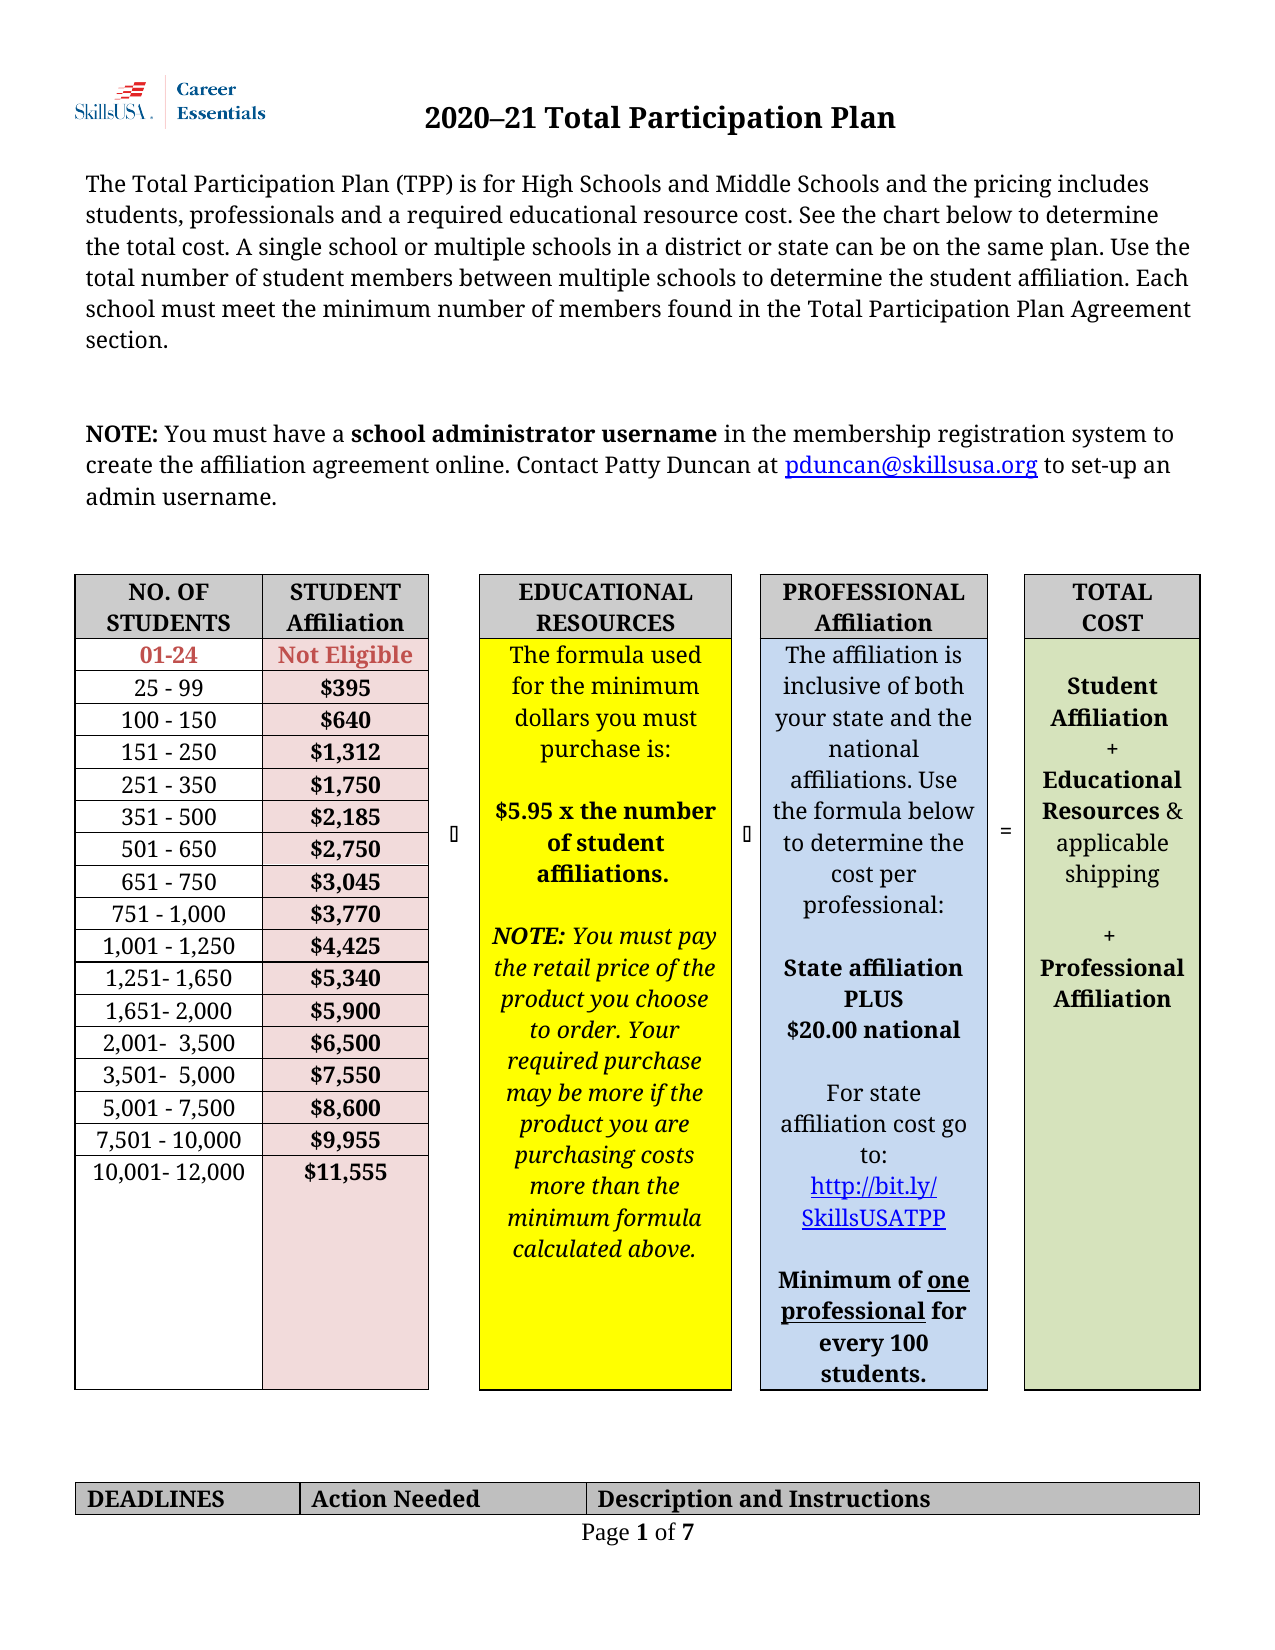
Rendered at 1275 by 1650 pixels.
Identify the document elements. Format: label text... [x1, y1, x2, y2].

table_cell $2,185 [263, 801, 428, 832]
table_cell $11,555 [263, 1156, 428, 1389]
table_cell 1,001 - 1,250 [76, 930, 262, 961]
table_cell 01-24 [76, 639, 262, 670]
table_cell 25 - 99 [76, 671, 262, 703]
table_cell 351 - 500 [76, 801, 262, 832]
table_cell 151 - 250 [76, 736, 262, 768]
table_header Description and Instructions [587, 1483, 1199, 1514]
table_cell 251 - 350 [76, 769, 262, 800]
table_cell $8,600 [263, 1092, 428, 1123]
text NOTE: You must have a school administrator username in the membership registration system to create the affiliation agreement online. Contact Patty Duncan at pduncan@skillsusa.org to set-up an admin username. [85, 418, 1200, 512]
table_cell $9,955 [263, 1124, 428, 1155]
table_header = [988, 574, 1024, 1389]
table_cell 5,001 - 7,500 [76, 1092, 262, 1123]
table_cell The formula used for the minimum dollars you must purchase is: $5.95 x the number of student affiliations. NOTE: You must pay the retail price of the product you choose to order. Your required purchase may be more if the product you are purchasing costs more than the minimum formula calculated above. [480, 639, 731, 1389]
table_header EDUCATIONAL RESOURCES [480, 575, 731, 638]
table_cell $3,045 [263, 866, 428, 897]
table_cell 10,001- 12,000 [76, 1156, 262, 1389]
table_cell $395 [263, 671, 428, 703]
table_cell 651 - 750 [76, 866, 262, 897]
table_cell 2,001- 3,500 [76, 1027, 262, 1058]
table_cell 1,651- 2,000 [76, 995, 262, 1026]
table_header TOTAL COST [1025, 575, 1199, 638]
table_cell 100 - 150 [76, 704, 262, 735]
table_cell $4,425 [263, 930, 428, 961]
table_header PROFESSIONAL Affiliation [761, 575, 987, 638]
table_cell $1,312 [263, 736, 428, 768]
table_cell 7,501 - 10,000 [76, 1124, 262, 1155]
table_header STUDENT Affiliation [263, 575, 428, 638]
table_header Action Needed [301, 1483, 586, 1514]
table_cell The affiliation is inclusive of both your state and the national affiliations. Use the formula below to determine the cost per professional: State affiliation PLUS $20.00 national For state affiliation cost go to: http://bit.ly/SkillsUSATPP Minimum of one professional for every 100 students. [761, 639, 987, 1389]
table_cell Not Eligible [263, 639, 428, 670]
table_cell $7,550 [263, 1059, 428, 1091]
table_cell $5,340 [263, 963, 428, 994]
table_cell $2,750 [263, 833, 428, 864]
table_cell 751 - 1,000 [76, 898, 262, 929]
table_cell 501 - 650 [76, 833, 262, 864]
table_header [732, 574, 760, 1389]
table_header NO. OF STUDENTS [76, 575, 262, 638]
table_cell $6,500 [263, 1027, 428, 1058]
table_header [429, 574, 479, 1389]
table_cell 1,251- 1,650 [76, 963, 262, 994]
table_cell $1,750 [263, 769, 428, 800]
table_header DEADLINES [76, 1483, 299, 1514]
text The Total Participation Plan (TPP) is for High Schools and Middle Schools and the pricing includes students, professionals and a required educational resource cost. See the chart below to determine the total cost. A single school or multiple schools in a district or state can be on the same plan. Use the total number of student members between multiple schools to determine the student affiliation. Each school must meet the minimum number of members found in the Total Participation Plan Agreement section. [85, 137, 1200, 356]
table_cell $640 [263, 704, 428, 735]
table_cell 3,501- 5,000 [76, 1059, 262, 1091]
picture [75, 75, 266, 129]
table_cell $3,770 [263, 898, 428, 929]
table_cell Student Affiliation + Educational Resources & applicable shipping + Professional Affiliation [1025, 639, 1199, 1389]
table_cell $5,900 [263, 995, 428, 1026]
